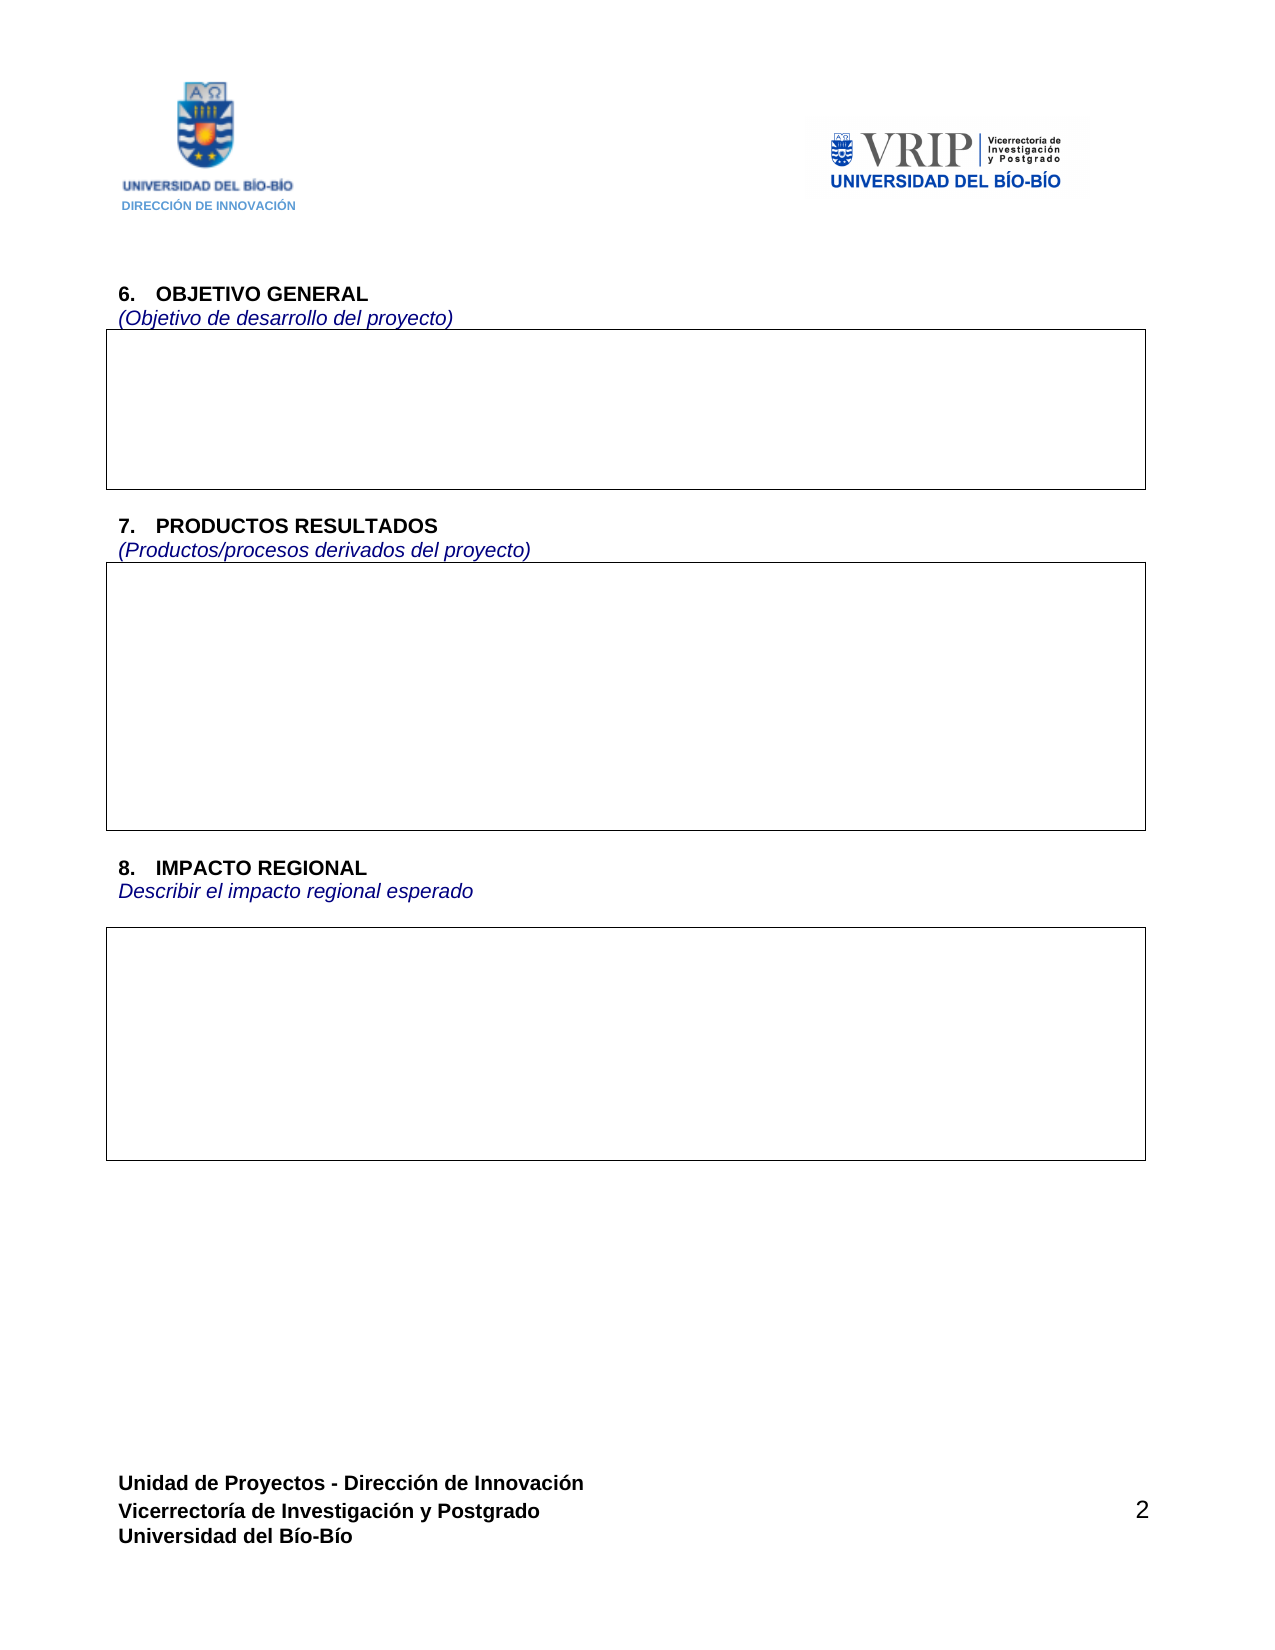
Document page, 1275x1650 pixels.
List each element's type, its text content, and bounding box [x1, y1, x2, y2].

table_header [107, 563, 1145, 830]
text (Productos/procesos derivados del proyecto) [118, 538, 1157, 562]
table_header [107, 330, 1145, 489]
picture [118, 73, 297, 199]
list OBJETIVO GENERAL [118, 281, 1157, 305]
list IMPACTO REGIONAL [118, 855, 1157, 879]
table_header [107, 928, 1145, 1159]
list PRODUCTOS RESULTADOS [118, 514, 1157, 538]
text Describir el impacto regional esperado [118, 879, 1157, 903]
text (Objetivo de desarrollo del proyecto) [118, 305, 1157, 329]
picture [804, 116, 1091, 199]
